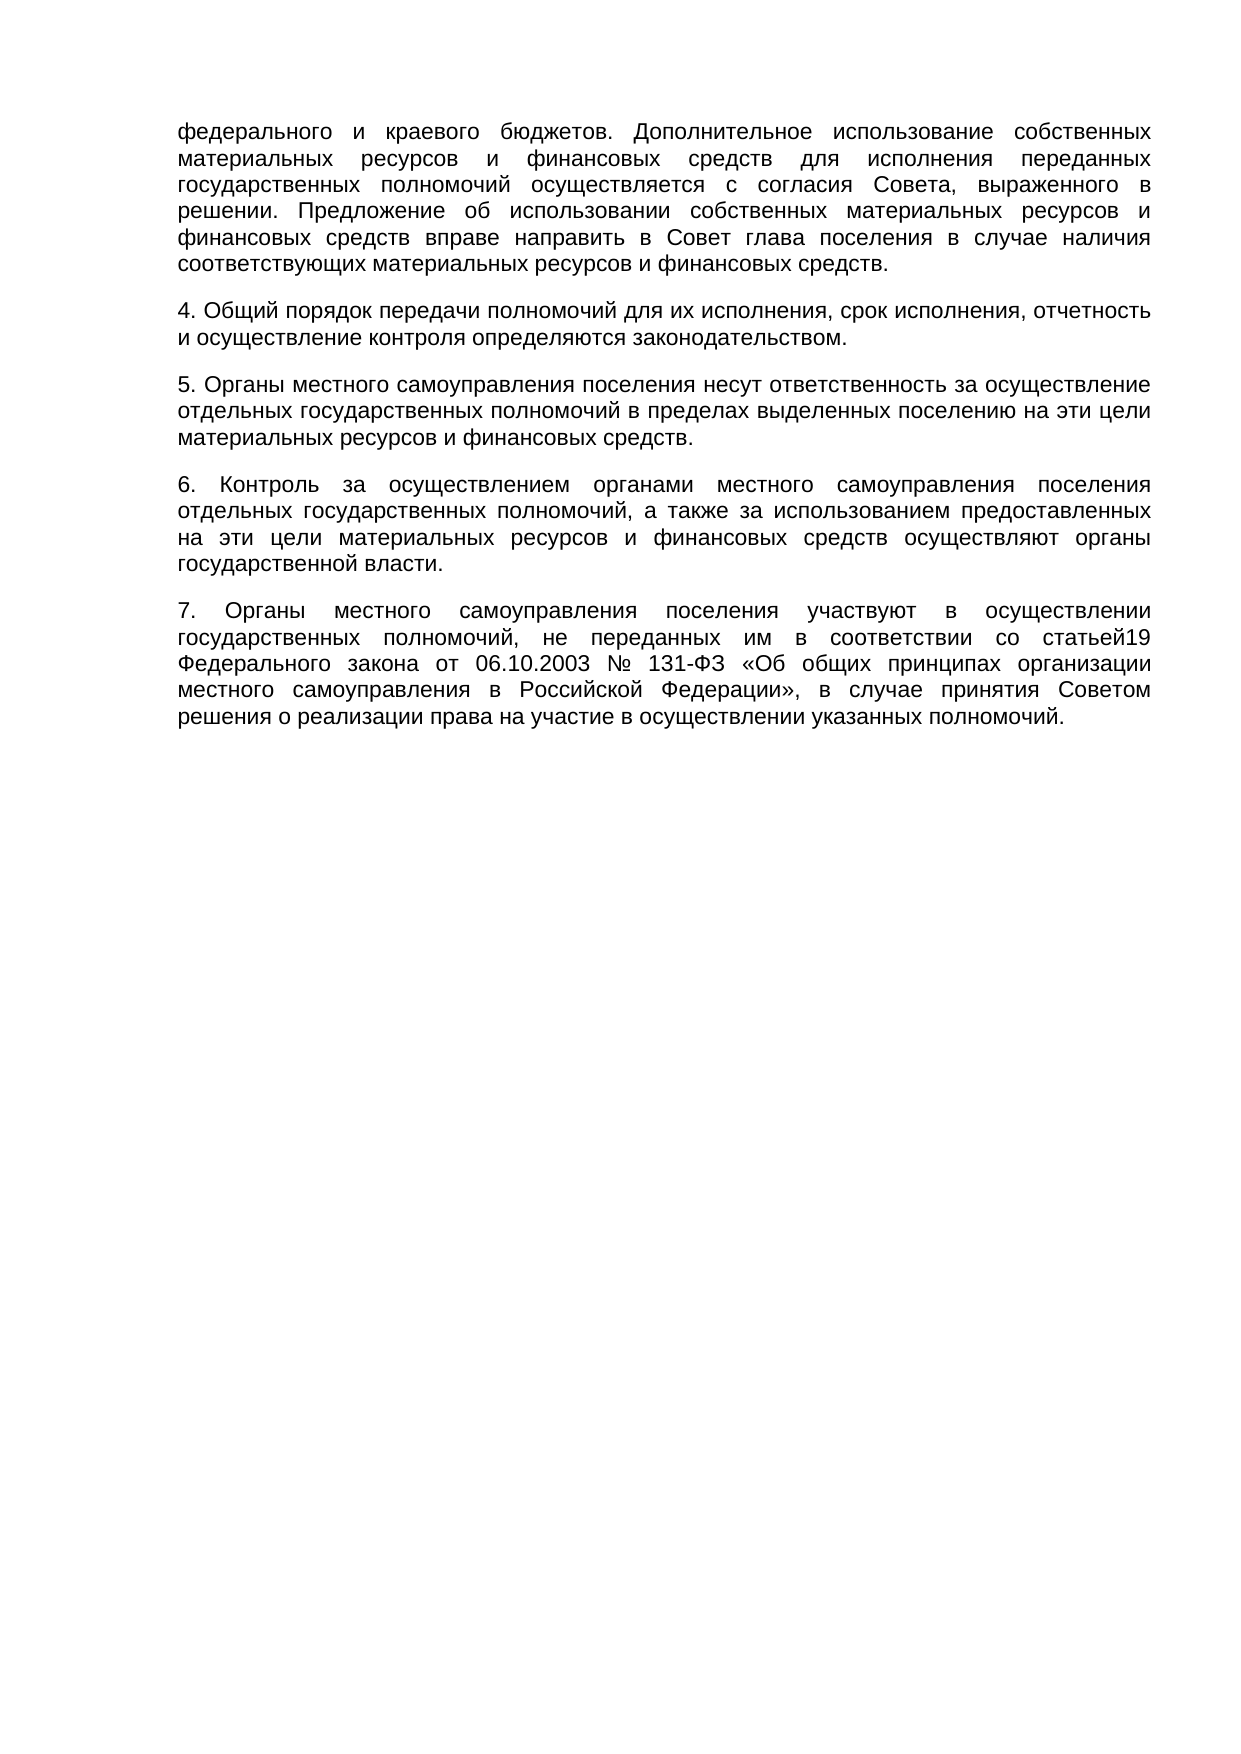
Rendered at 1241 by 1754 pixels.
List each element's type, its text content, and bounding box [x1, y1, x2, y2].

text 7. Органы местного самоуправления поселения участвуют в осуществлении государственных полномочий, не переданных им в соответствии со статьей19 Федерального закона от 06.10.2003 № 131-ФЗ «Об общих принципах организации местного самоуправления в Российской Федерации», в случае принятия Советом решения о реализации права на участие в осуществлении указанных полномочий. [177, 597, 1152, 729]
text 4. Общий порядок передачи полномочий для их исполнения, срок исполнения, отчетность и осуществление контроля определяются законодательством. [177, 297, 1152, 350]
text 5. Органы местного самоуправления поселения несут ответственность за осуществление отдельных государственных полномочий в пределах выделенных поселению на эти цели материальных ресурсов и финансовых средств. [177, 371, 1152, 450]
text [177, 118, 1152, 276]
text 6. Контроль за осуществлением органами местного самоуправления поселения отдельных государственных полномочий, а также за использованием предоставленных на эти цели материальных ресурсов и финансовых средств осуществляют органы государственной власти. [177, 471, 1152, 576]
